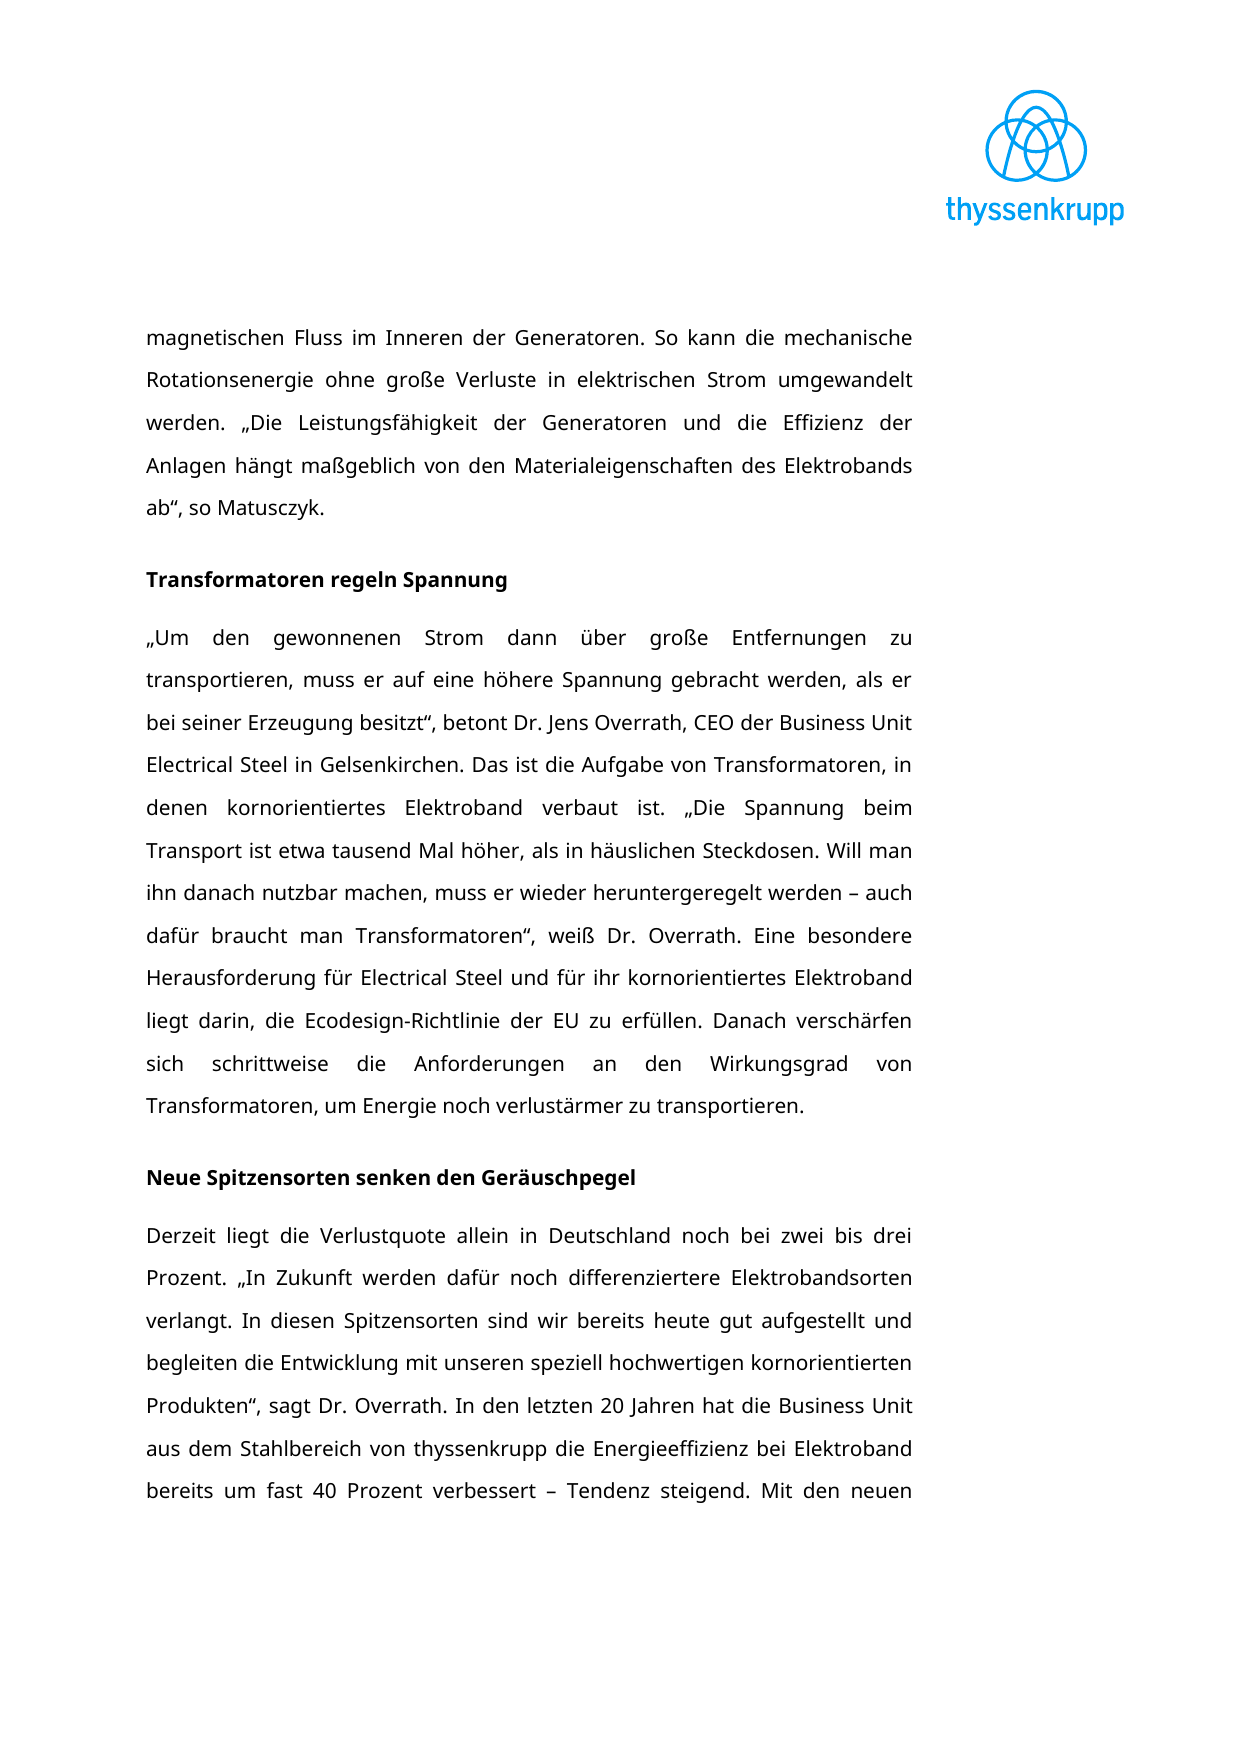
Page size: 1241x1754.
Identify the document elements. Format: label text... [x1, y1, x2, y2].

text Transformatoren regeln Spannung [146, 565, 913, 593]
text „Um den gewonnenen Strom dann über große Entfernungen zu transportieren, muss er auf eine höhere Spannung gebracht werden, als er bei seiner Erzeugung besitzt“, betont Dr. Jens Overrath, CEO der Business Unit Electrical Steel in Gelsenkirchen. Das ist die Aufgabe von Transformatoren, in denen kornorientiertes Elektroband verbaut ist. „Die Spannung beim Transport ist etwa tausend Mal höher, als in häuslichen Steckdosen. Will man ihn danach nutzbar machen, muss er wieder heruntergeregelt werden – auch dafür braucht man Transformatoren“, weiß Dr. Overrath. Eine besondere Herausforderung für Electrical Steel und für ihr kornorientiertes Elektroband liegt darin, die Ecodesign-Richtlinie der EU zu erfüllen. Danach verschärfen sich schrittweise die Anforderungen an den Wirkungsgrad von Transformatoren, um Energie noch verlustärmer zu transportieren. [146, 623, 913, 1120]
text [146, 1221, 913, 1505]
text Neue Spitzensorten senken den Geräuschpegel [146, 1163, 913, 1192]
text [146, 323, 913, 522]
